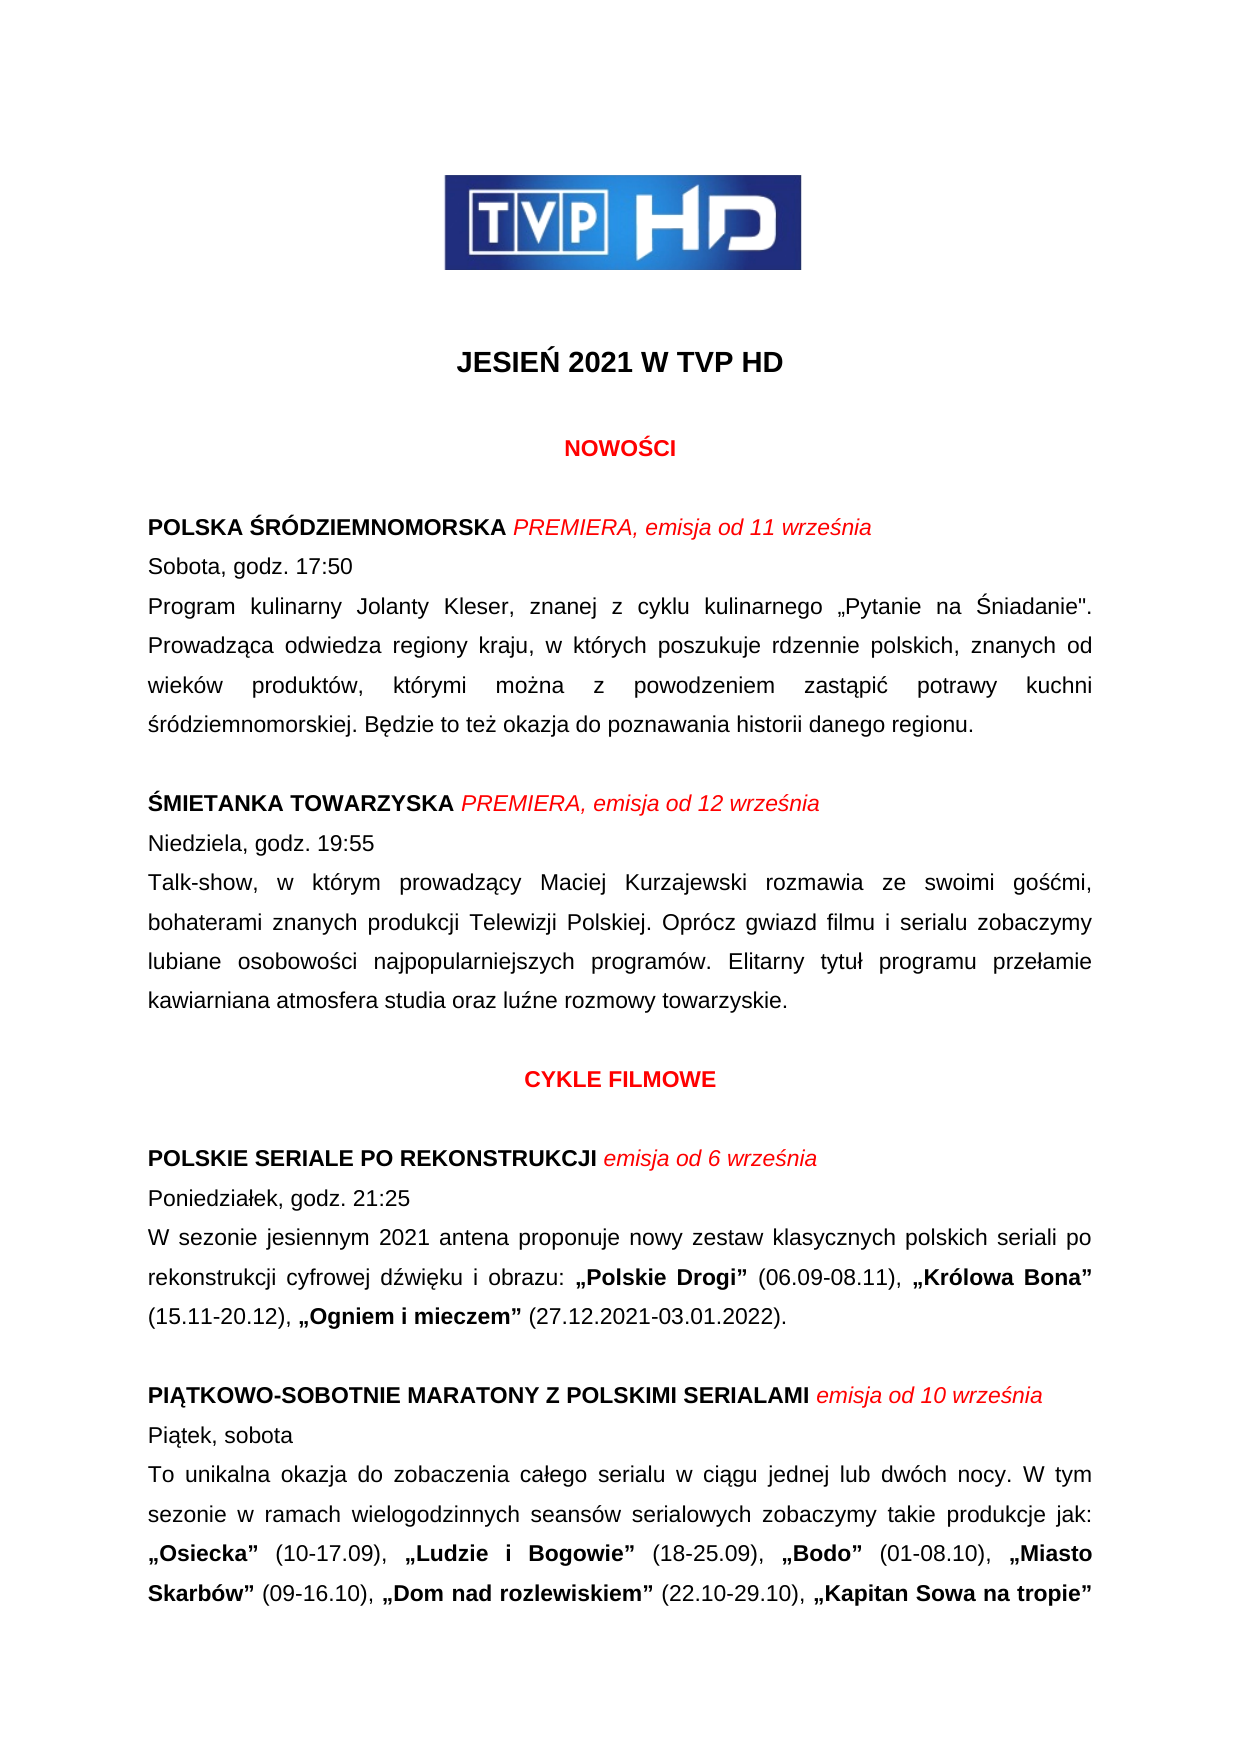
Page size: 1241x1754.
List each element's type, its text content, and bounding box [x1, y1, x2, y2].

text Poniedziałek, godz. 21:25 [148, 1185, 1093, 1211]
text Program kulinarny Jolanty Kleser, znanej z cyklu kulinarnego „Pytanie na Śniadanie". Prowadząca odwiedza regiony kraju, w których poszukuje rdzennie polskich, znanych od wieków produktów, którymi można z powodzeniem zastąpić potrawy kuchni śródziemnomorskiej. Będzie to też okazja do poznawania historii danego regionu. [148, 593, 1093, 737]
text polskie seriale po rekonstrukcji emisja od 6 września [148, 1145, 1093, 1172]
text Piątek, sobota [148, 1422, 1093, 1448]
text Talk-show, w którym prowadzący Maciej Kurzajewski rozmawia ze swoimi gośćmi, bohaterami znanych produkcji Telewizji Polskiej. Oprócz gwiazd filmu i serialu zobaczymy lubiane osobowości najpopularniejszych programów. Elitarny tytuł programu przełamie kawiarniana atmosfera studia oraz luźne rozmowy towarzyskie. [148, 869, 1093, 1014]
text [148, 1461, 1093, 1606]
text Sobota, godz. 17:50 [148, 553, 1093, 579]
picture [440, 175, 810, 272]
text CYKLE FILMOWE [148, 1066, 1093, 1093]
text Śmietanka Towarzyska PREMIERA, emisja od 12 września [148, 790, 1093, 816]
text Nowości [148, 435, 1093, 461]
text Niedziela, godz. 19:55 [148, 829, 1093, 856]
subtitle Jesień 2021 w TVP HD [148, 345, 1093, 378]
text Polska Śródziemnomorska PREMIERA, emisja od 11 września [148, 514, 1093, 540]
text piątkowo-sobotnie maratony z polskimi serialami emisja od 10 września [148, 1382, 1093, 1409]
text W sezonie jesiennym 2021 antena proponuje nowy zestaw klasycznych polskich seriali po rekonstrukcji cyfrowej dźwięku i obrazu: „Polskie Drogi” (06.09-08.11), „Królowa Bona” (15.11-20.12), „Ogniem i mieczem” (27.12.2021-03.01.2022). [148, 1224, 1093, 1330]
